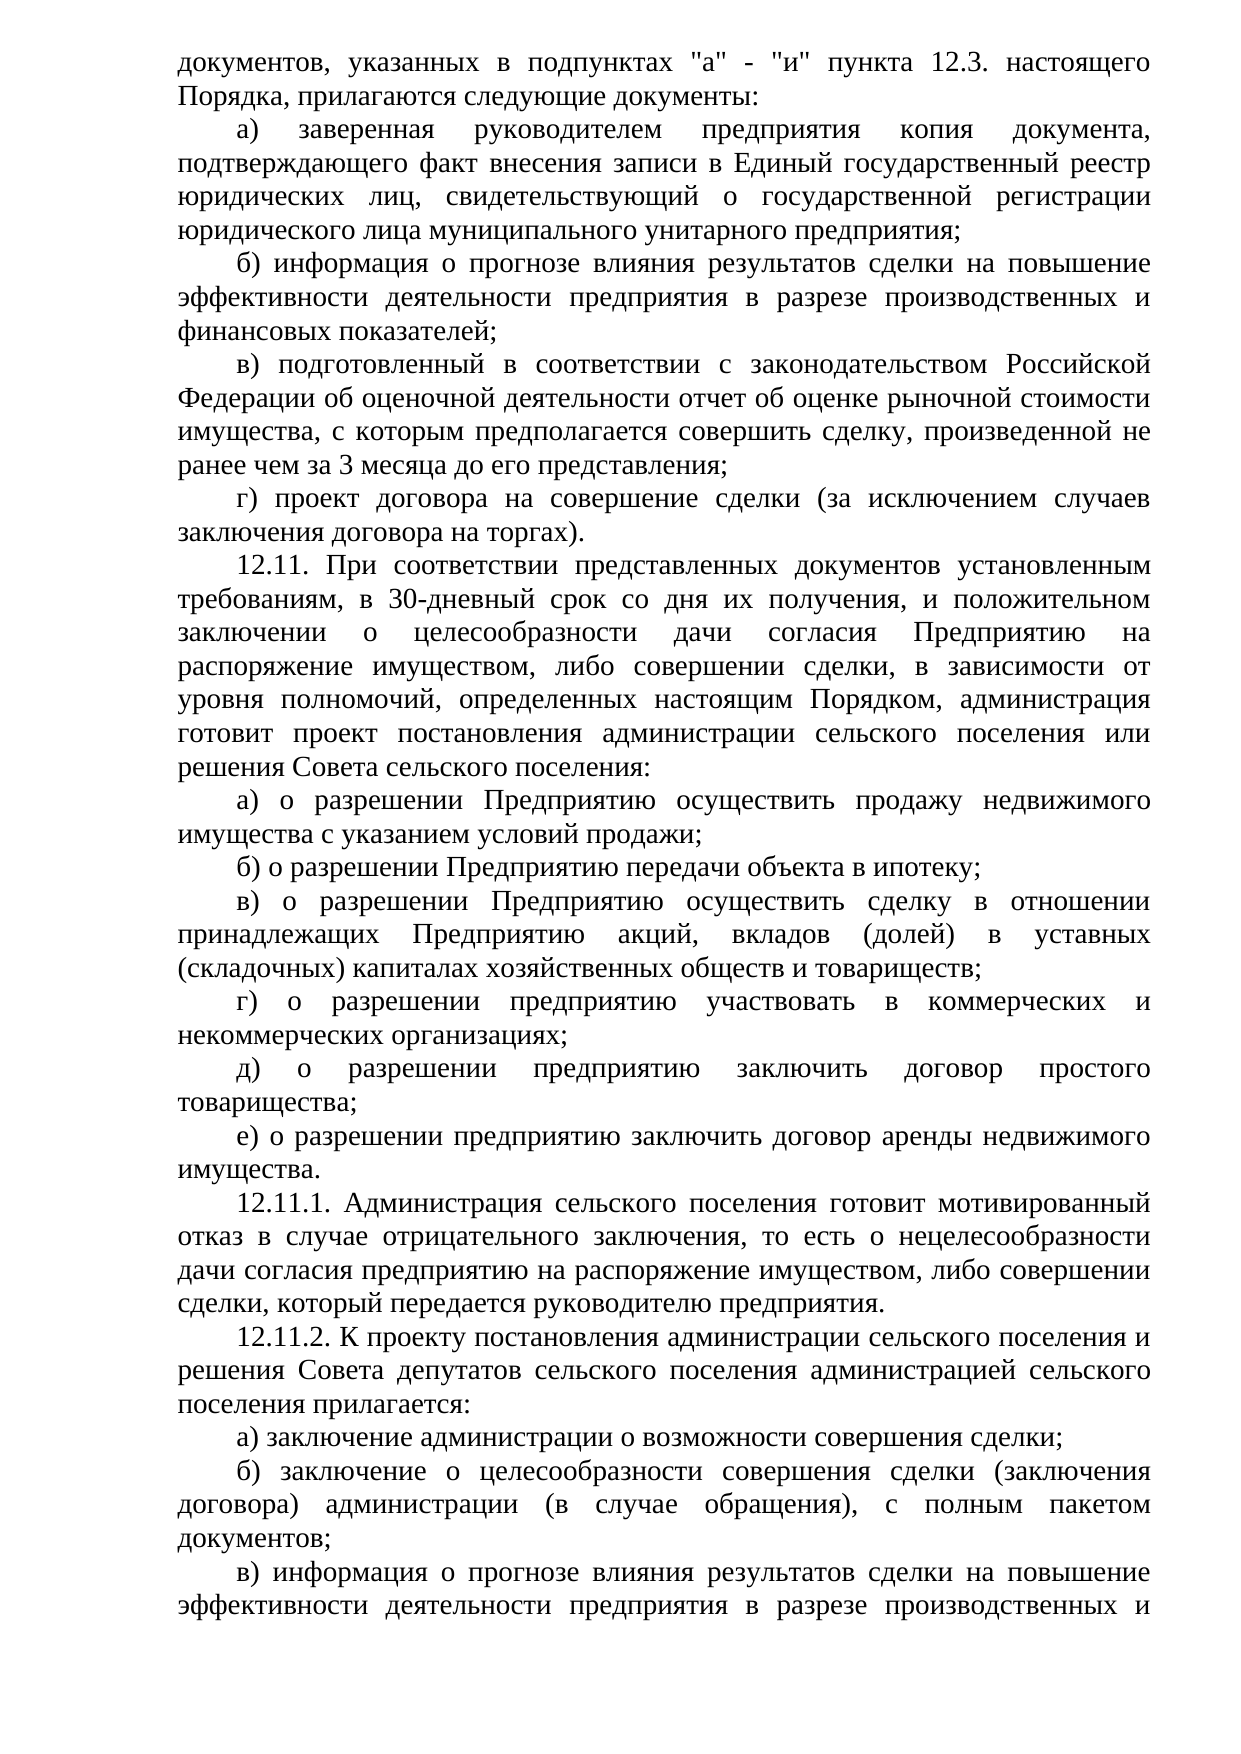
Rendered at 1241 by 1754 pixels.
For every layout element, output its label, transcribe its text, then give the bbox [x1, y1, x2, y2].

text е) о разрешении предприятию заключить договор аренды недвижимого имущества. [177, 1118, 1152, 1185]
text б) информация о прогнозе влияния результатов сделки на повышение эффективности деятельности предприятия в разрезе производственных и финансовых показателей; [177, 246, 1152, 346]
text а) заверенная руководителем предприятия копия документа, подтверждающего факт внесения записи в Единый государственный реестр юридических лиц, свидетельствующий о государственной регистрации юридического лица муниципального унитарного предприятия; [177, 111, 1152, 246]
text б) заключение о целесообразности совершения сделки (заключения договора) администрации (в случае обращения), с полным пакетом документов; [177, 1453, 1152, 1554]
text в) подготовленный в соответствии с законодательством Российской Федерации об оценочной деятельности отчет об оценке рыночной стоимости имущества, с которым предполагается совершить сделку, произведенной не ранее чем за 3 месяца до его представления; [177, 346, 1152, 480]
text 12.11.2. К проекту постановления администрации сельского поселения и решения Совета депутатов сельского поселения администрацией сельского поселения прилагается: [177, 1319, 1152, 1419]
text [177, 44, 1152, 111]
text б) о разрешении Предприятию передачи объекта в ипотеку; [177, 849, 1152, 883]
text в) о разрешении Предприятию осуществить сделку в отношении принадлежащих Предприятию акций, вкладов (долей) в уставных (складочных) капиталах хозяйственных обществ и товариществ; [177, 883, 1152, 983]
text а) заключение администрации о возможности совершения сделки; [177, 1419, 1152, 1453]
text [177, 1554, 1152, 1621]
text г) о разрешении предприятию участвовать в коммерческих и некоммерческих организациях; [177, 983, 1152, 1051]
text г) проект договора на совершение сделки (за исключением случаев заключения договора на торгах). [177, 480, 1152, 547]
text а) о разрешении Предприятию осуществить продажу недвижимого имущества с указанием условий продажи; [177, 782, 1152, 849]
text д) о разрешении предприятию заключить договор простого товарищества; [177, 1051, 1152, 1118]
text 12.11.1. Администрация сельского поселения готовит мотивированный отказ в случае отрицательного заключения, то есть о нецелесообразности дачи согласия предприятию на распоряжение имуществом, либо совершении сделки, который передается руководителю предприятия. [177, 1185, 1152, 1319]
text 12.11. При соответствии представленных документов установленным требованиям, в 30-дневный срок со дня их получения, и положительном заключении о целесообразности дачи согласия Предприятию на распоряжение имуществом, либо совершении сделки, в зависимости от уровня полномочий, определенных настоящим Порядком, администрация готовит проект постановления администрации сельского поселения или решения Совета сельского поселения: [177, 547, 1152, 782]
